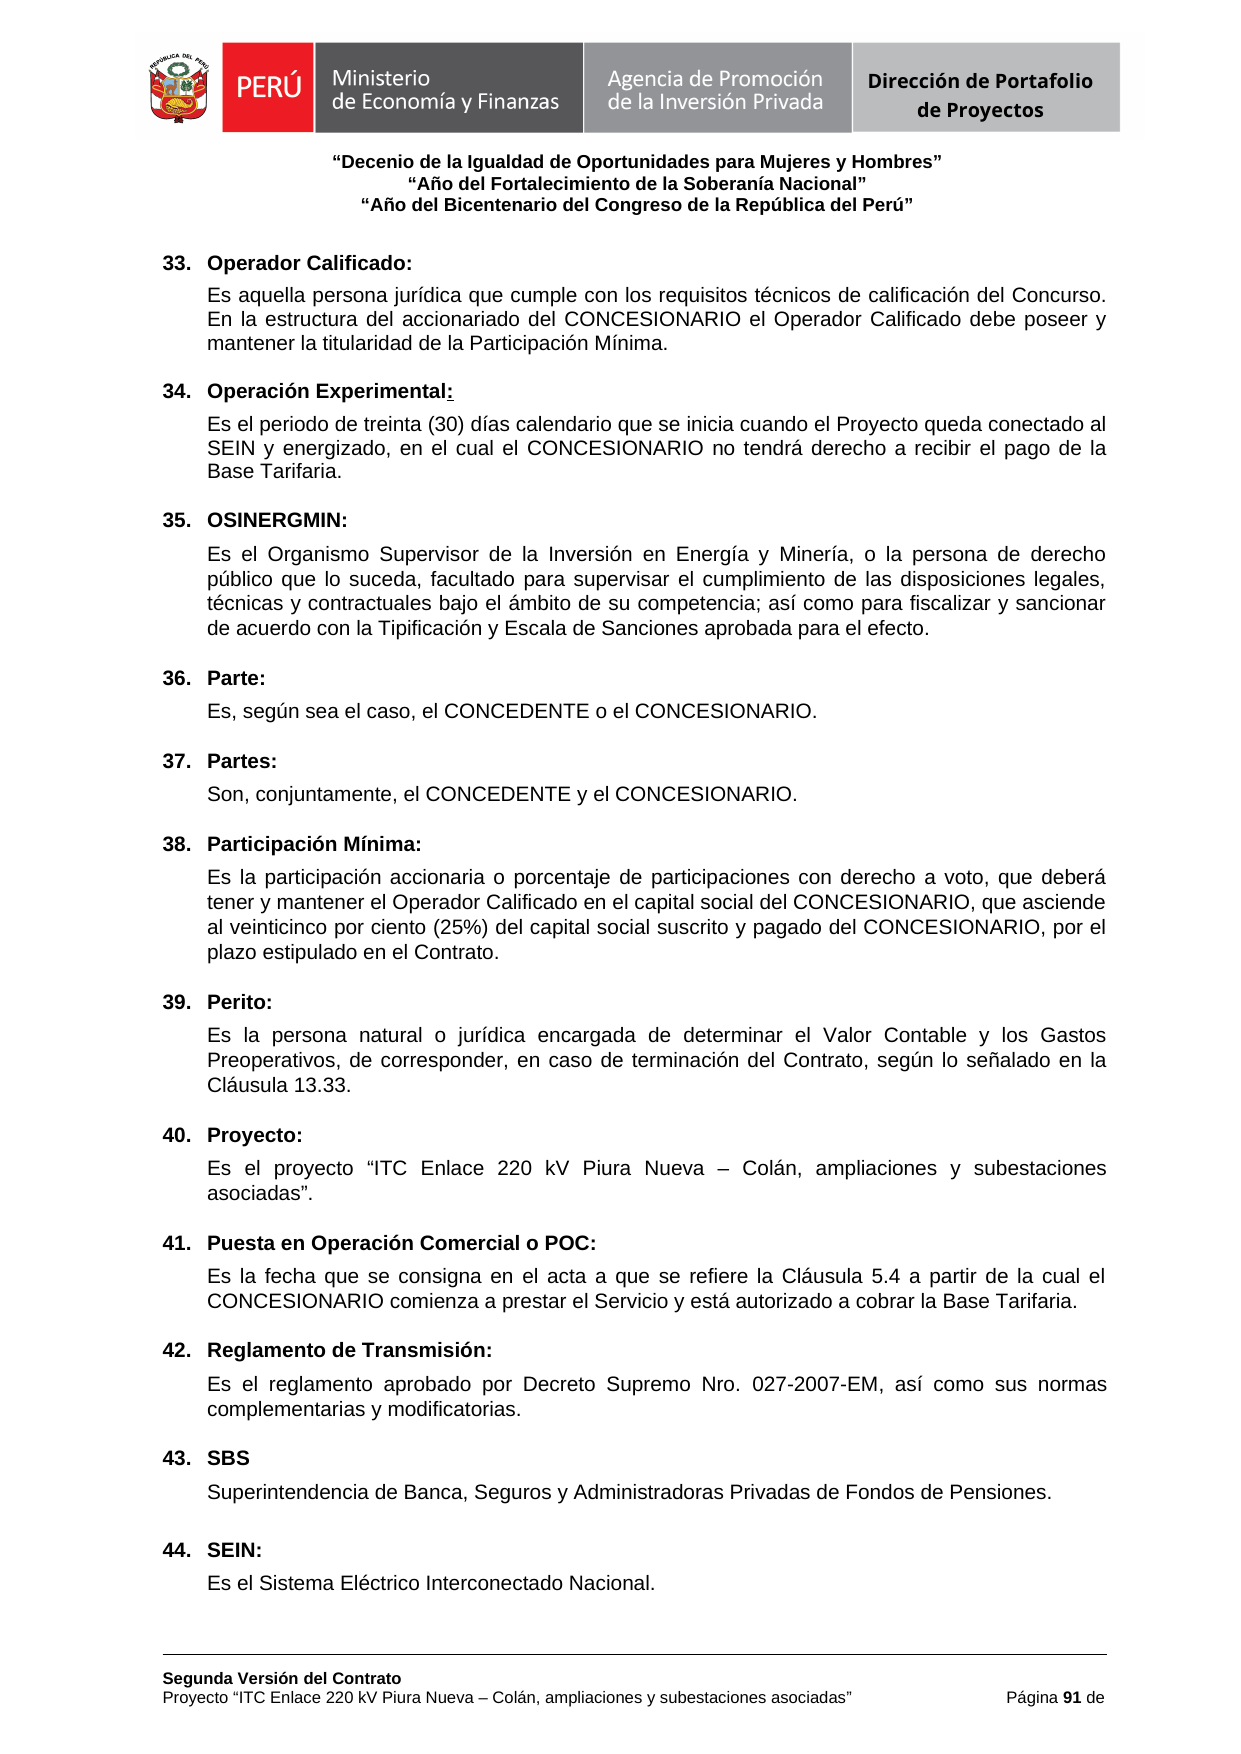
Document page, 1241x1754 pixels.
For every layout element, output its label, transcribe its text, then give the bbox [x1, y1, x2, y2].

list Operación Experimental: [162, 379, 1107, 403]
picture [135, 32, 1145, 140]
list SEIN: [162, 1538, 1107, 1562]
list Reglamento de Transmisión: [162, 1338, 1107, 1362]
list Operador Calificado: [162, 251, 1107, 275]
text Es el Organismo Supervisor de la Inversión en Energía y Minería, o la persona de derecho público que lo suceda, facultado para supervisar el cumplimiento de las disposiciones legales, técnicas y contractuales bajo el ámbito de su competencia; así como para fiscalizar y sancionar de acuerdo con la Tipificación y Escala de Sanciones aprobada para el efecto. [207, 541, 1107, 640]
list Participación Mínima: [162, 832, 1107, 856]
text Superintendencia de Banca, Seguros y Administradoras Privadas de Fondos de Pensiones. [162, 1479, 1107, 1503]
text Es el reglamento aprobado por Decreto Supremo Nro. 027-2007-EM, así como sus normas complementarias y modificatorias. [207, 1372, 1107, 1420]
list Partes: [162, 749, 1107, 773]
text Son, conjuntamente, el CONCEDENTE y el CONCESIONARIO. [207, 782, 1107, 806]
list Parte: [162, 666, 1107, 690]
list Es el proyecto “ITC Enlace 220 kV Piura Nueva – Colán, ampliaciones y subestaciones asociadas”. [207, 1156, 1107, 1204]
text Es la persona natural o jurídica encargada de determinar el Valor Contable y los Gastos Preoperativos, de corresponder, en caso de terminación del Contrato, según lo señalado en la Cláusula 13.33. [207, 1023, 1107, 1097]
list OSINERGMIN: [162, 508, 1107, 532]
list Proyecto: [162, 1122, 1107, 1146]
list Perito: [162, 990, 1107, 1014]
text Es la participación accionaria o porcentaje de participaciones con derecho a voto, que deberá tener y mantener el Operador Calificado en el capital social del CONCESIONARIO, que asciende al veinticinco por ciento (25%) del capital social suscrito y pagado del CONCESIONARIO, por el plazo estipulado en el Contrato. [207, 865, 1107, 964]
text Es la fecha que se consigna en el acta a que se refiere la Cláusula 5.4 a partir de la cual el CONCESIONARIO comienza a prestar el Servicio y está autorizado a cobrar la Base Tarifaria. [207, 1264, 1107, 1312]
text Es, según sea el caso, el CONCEDENTE o el CONCESIONARIO. [207, 699, 1107, 723]
text Es aquella persona jurídica que cumple con los requisitos técnicos de calificación del Concurso. En la estructura del accionariado del CONCESIONARIO el Operador Calificado debe poseer y mantener la titularidad de la Participación Mínima. [207, 283, 1107, 355]
text Es el periodo de treinta (30) días calendario que se inicia cuando el Proyecto queda conectado al SEIN y energizado, en el cual el CONCESIONARIO no tendrá derecho a recibir el pago de la Base Tarifaria. [207, 411, 1107, 483]
list SBS [162, 1446, 1107, 1470]
list Puesta en Operación Comercial o POC: [162, 1230, 1107, 1254]
text Es el Sistema Eléctrico Interconectado Nacional. [207, 1571, 1107, 1595]
